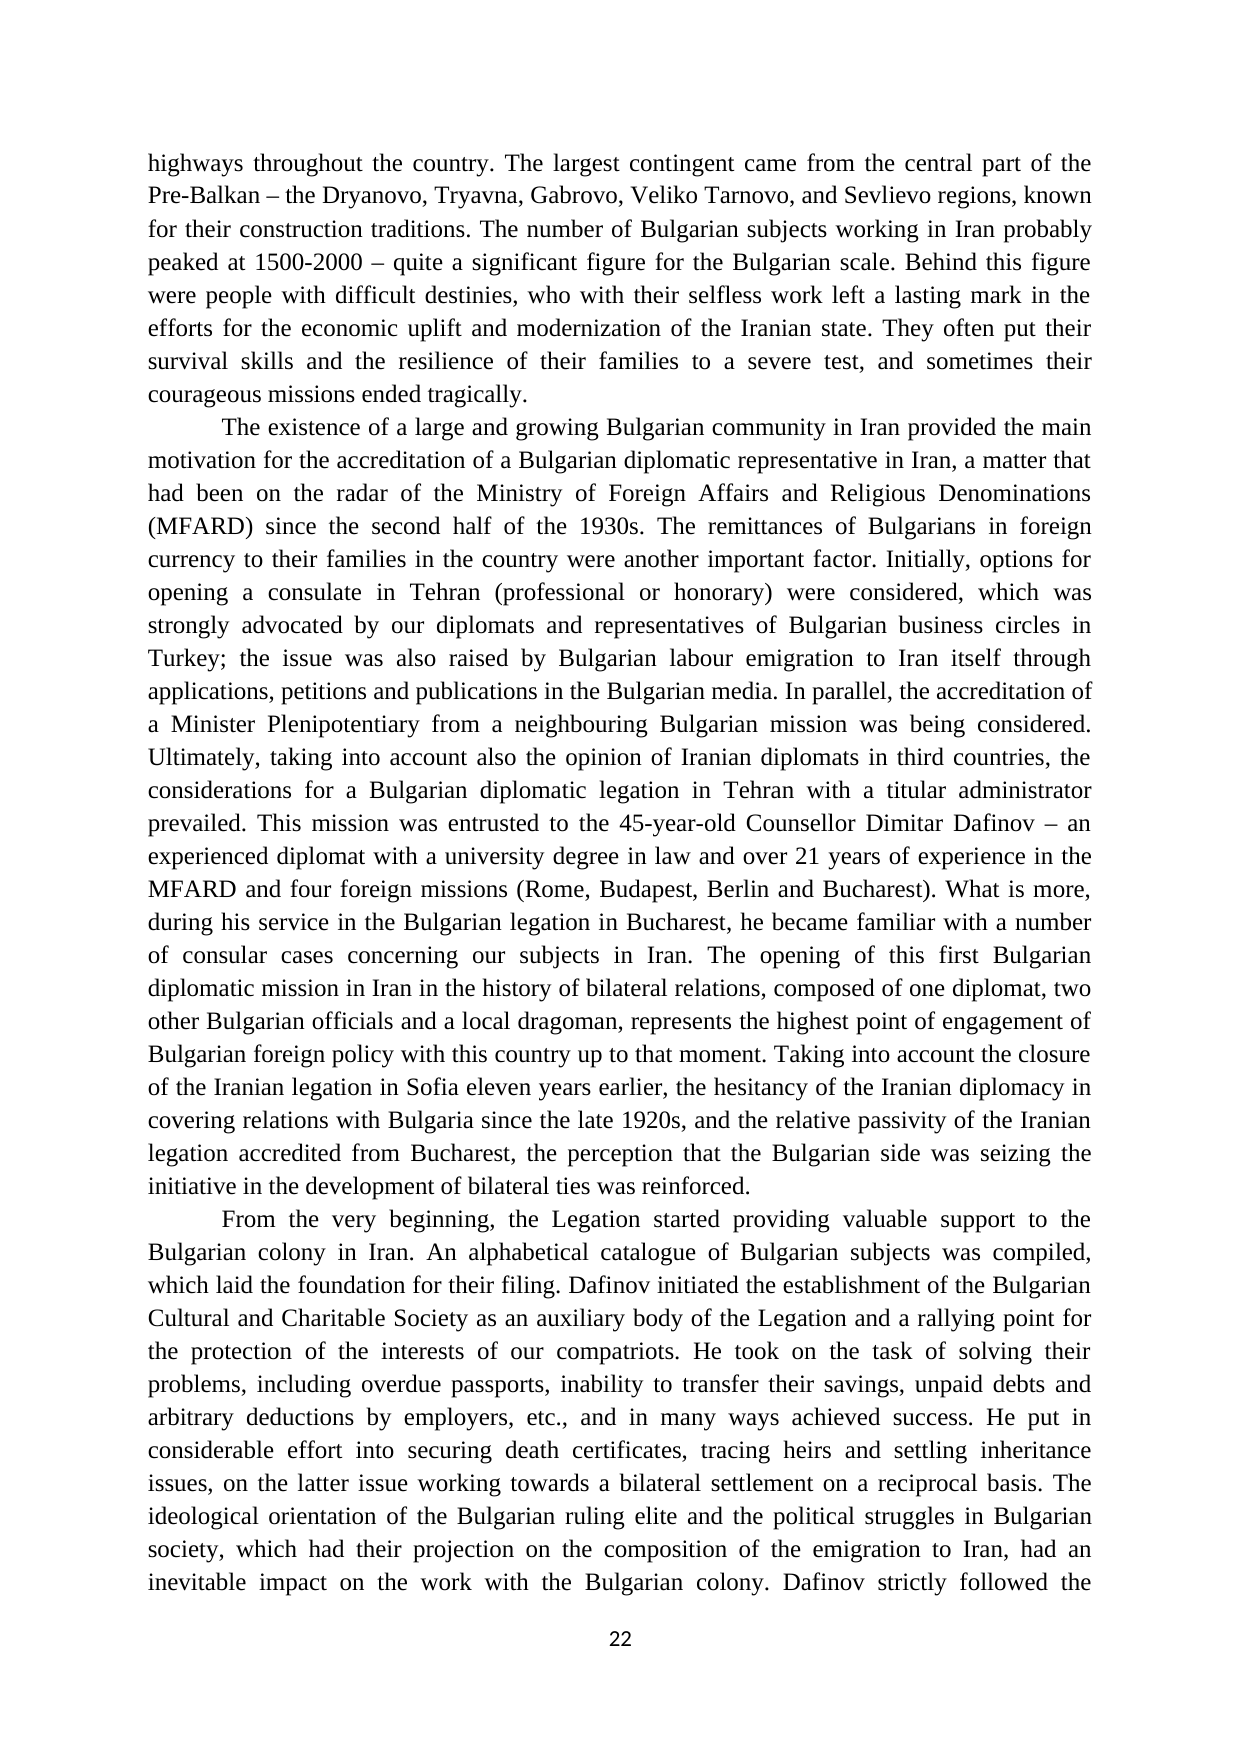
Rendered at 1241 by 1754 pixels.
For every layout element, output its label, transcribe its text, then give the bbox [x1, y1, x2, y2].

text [148, 1204, 1093, 1596]
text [148, 148, 1093, 407]
text The existence of a large and growing Bulgarian community in Iran provided the main motivation for the accreditation of a Bulgarian diplomatic representative in Iran, a matter that had been on the radar of the Ministry of Foreign Affairs and Religious Denominations (MFARD) since the second half of the 1930s. The remittances of Bulgarians in foreign currency to their families in the country were another important factor. Initially, options for opening a consulate in Tehran (professional or honorary) were considered, which was strongly advocated by our diplomats and representatives of Bulgarian business circles in Turkey; the issue was also raised by Bulgarian labour emigration to Iran itself through applications, petitions and publications in the Bulgarian media. In parallel, the accreditation of a Minister Plenipotentiary from a neighbouring Bulgarian mission was being considered. Ultimately, taking into account also the opinion of Iranian diplomats in third countries, the considerations for a Bulgarian diplomatic legation in Tehran with a titular administrator prevailed. This mission was entrusted to the 45-year-old Counsellor Dimitar Dafinov – an experienced diplomat with a university degree in law and over 21 years of experience in the MFARD and four foreign missions (Rome, Budapest, Berlin and Bucharest). What is more, during his service in the Bulgarian legation in Bucharest, he became familiar with a number of consular cases concerning our subjects in Iran. The opening of this first Bulgarian diplomatic mission in Iran in the history of bilateral relations, composed of one diplomat, two other Bulgarian officials and a local dragoman, represents the highest point of engagement of Bulgarian foreign policy with this country up to that moment. Taking into account the closure of the Iranian legation in Sofia eleven years earlier, the hesitancy of the Iranian diplomacy in covering relations with Bulgaria since the late 1920s, and the relative passivity of the Iranian legation accredited from Bucharest, the perception that the Bulgarian side was seizing the initiative in the development of bilateral ties was reinforced. [148, 412, 1093, 1200]
